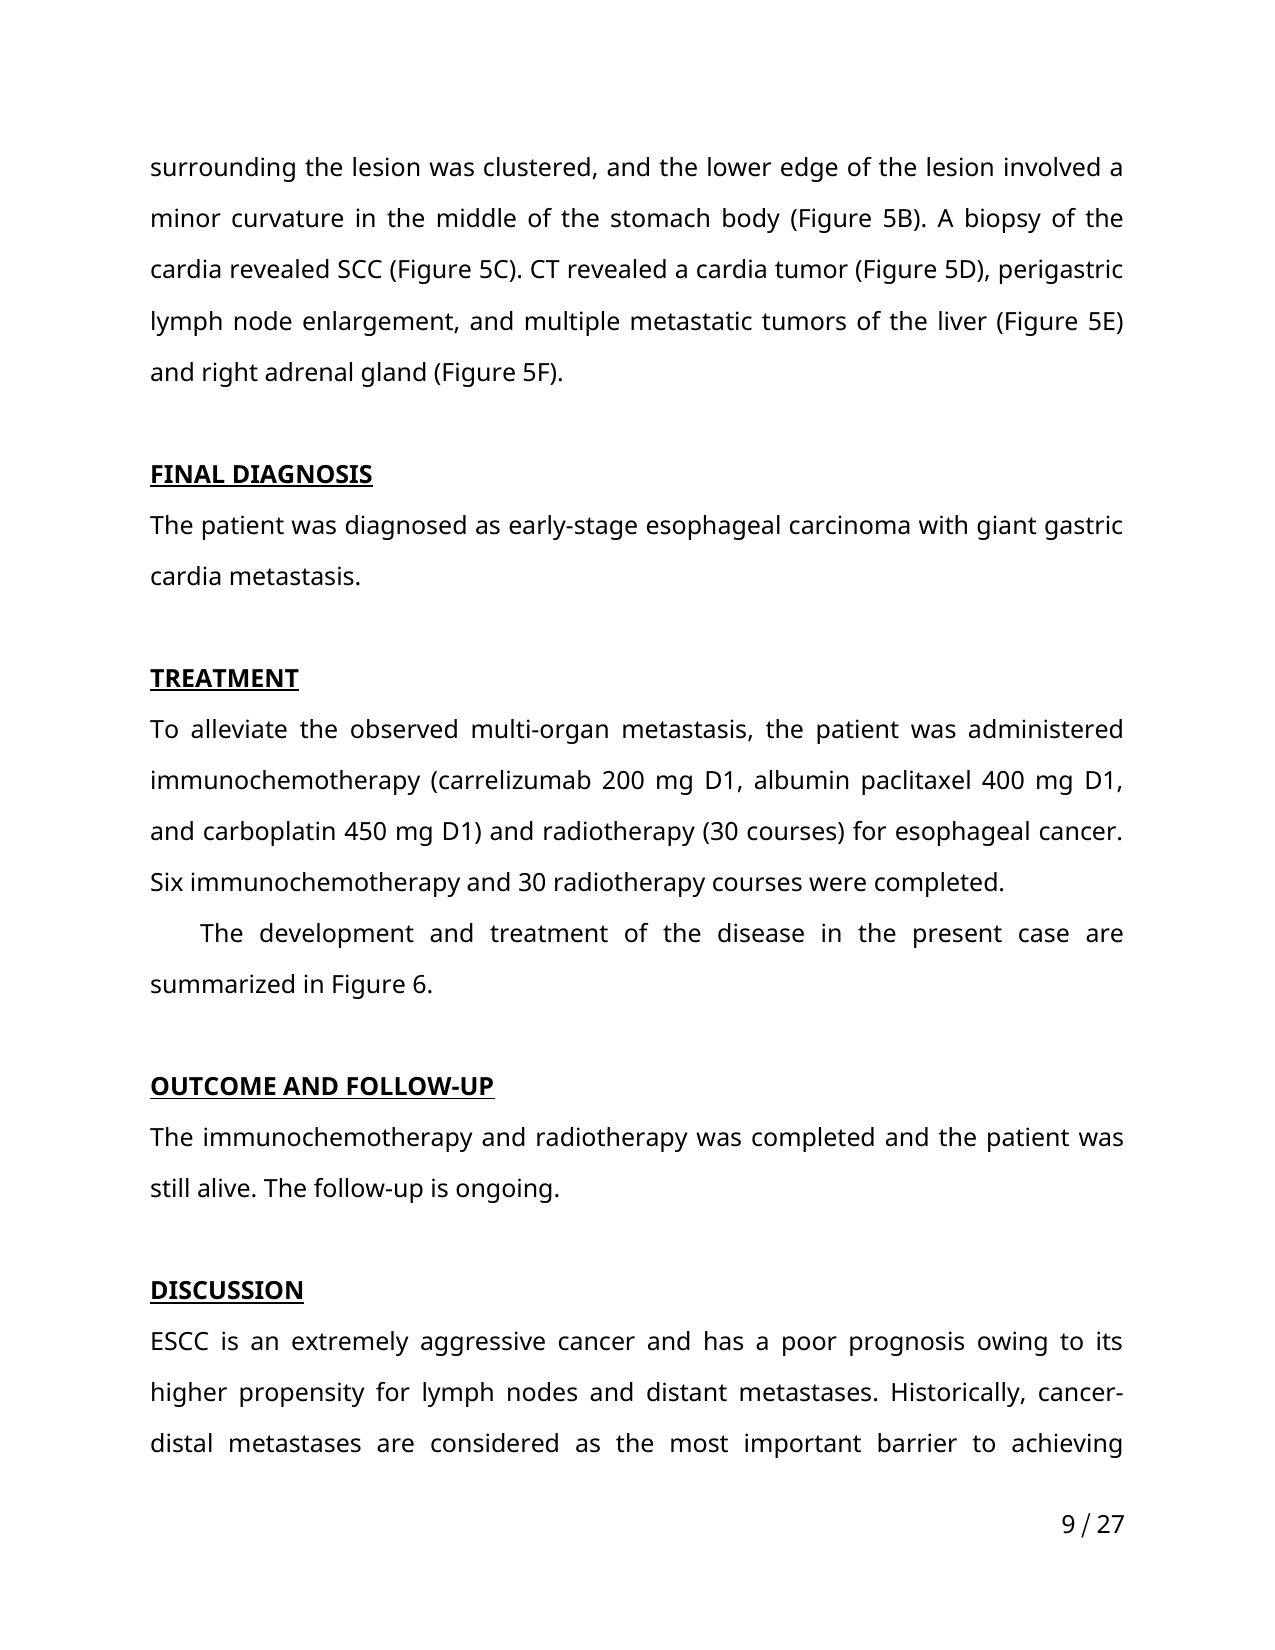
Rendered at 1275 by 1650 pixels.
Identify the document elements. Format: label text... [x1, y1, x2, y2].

text DISCUSSION [150, 1273, 1125, 1307]
text The patient was diagnosed as early-stage esophageal carcinoma with giant gastric cardia metastasis. [150, 507, 1125, 592]
text The development and treatment of the disease in the present case are summarized in Figure 6. [150, 916, 1125, 1001]
text FINAL DIAGNOSIS [150, 456, 1125, 490]
text TREATMENT [150, 660, 1125, 694]
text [150, 1324, 1125, 1460]
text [150, 150, 1125, 388]
text To alleviate the observed multi-organ metastasis, the patient was administered immunochemotherapy (carrelizumab 200 mg D1, albumin paclitaxel 400 mg D1, and carboplatin 450 mg D1) and radiotherapy (30 courses) for esophageal cancer. Six immunochemotherapy and 30 radiotherapy courses were completed. [150, 711, 1125, 899]
text The immunochemotherapy and radiotherapy was completed and the patient was still alive. The follow-up is ongoing. [150, 1120, 1125, 1205]
text OUTCOME AND FOLLOW-UP [150, 1069, 1125, 1103]
